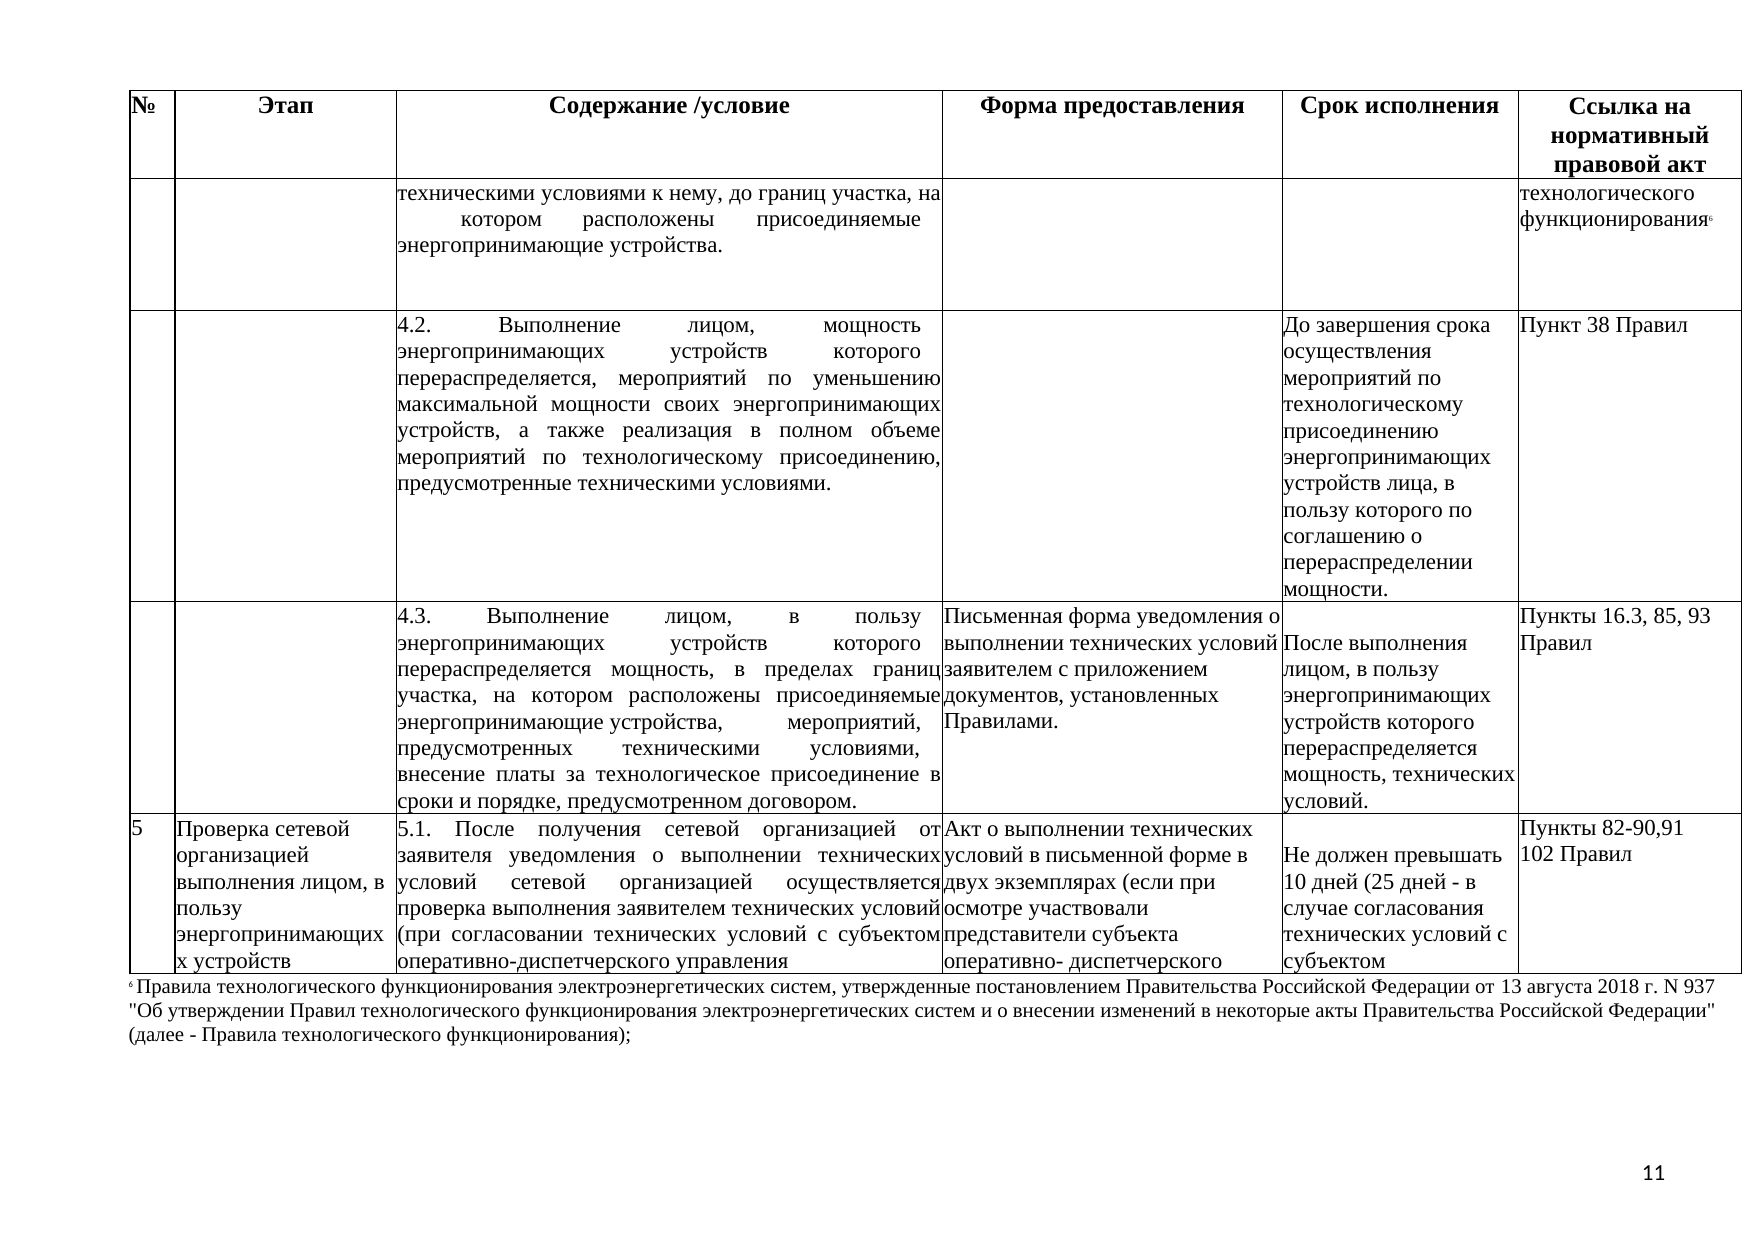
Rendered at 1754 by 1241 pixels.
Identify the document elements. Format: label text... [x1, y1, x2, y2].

table_header Содержание /условие [397, 91, 942, 178]
table_header Форма предоставления [943, 91, 1282, 178]
table_cell [131, 602, 174, 813]
table_cell 5 [131, 814, 174, 973]
table_cell [131, 179, 174, 310]
table_cell Акт о выполнении технических условий в письменной форме в двух экземплярах (если при осмотре участвовали представители субъекта оперативно- диспетчерского [943, 814, 1282, 973]
table_cell Пункты 82-90,91 102 Правил [1519, 814, 1741, 973]
table_cell [943, 179, 1282, 310]
table_cell [131, 311, 174, 601]
table_cell 4.3. Выполнение лицом, в пользу энергопринимающих устройств которого перераспределяется мощность, в пределах границ участка, на котором расположены присоединяемые энергопринимающие устройства, мероприятий, предусмотренных техническими условиями, внесение платы за технологическое присоединение в сроки и порядке, предусмотренном договором. [397, 602, 942, 813]
table_cell 5.1. После получения сетевой организацией от заявителя уведомления о выполнении технических условий сетевой организацией осуществляется проверка выполнения заявителем технических условий (при согласовании технических условий с субъектом оперативно-диспетчерского управления [397, 814, 942, 973]
table_header Ссылка на нормативный правовой акт [1519, 91, 1741, 178]
table_cell Не должен превышать 10 дней (25 дней - в случае согласования технических условий с субъектом [1283, 814, 1518, 973]
table_cell После выполнения лицом, в пользу энергопринимающих устройств которого перераспределяется мощность, технических условий. [1283, 602, 1518, 813]
table_cell [943, 311, 1282, 601]
table_cell Пункты 16.3, 85, 93 Правил [1519, 602, 1741, 813]
table_cell [176, 311, 396, 601]
table_header № [131, 91, 174, 178]
table_cell техническими условиями к нему, до границ участка, на котором расположены присоединяемые энергопринимающие устройства. [397, 179, 942, 310]
table_cell [1283, 179, 1518, 310]
table_header Этап [176, 91, 396, 178]
table_cell До завершения срока осуществления мероприятий по технологическому присоединению энергопринимающих устройств лица, в пользу которого по соглашению о перераспределении мощности. [1283, 311, 1518, 601]
table_cell Пункт 38 Правил [1519, 311, 1741, 601]
text 6 Правила технологического функционирования электроэнергетических систем, утвержденные постановлением Правительства Российской Федерации от 13 августа 2018 г. N 937 "Об утверждении Правил технологического функционирования электроэнергетических систем и о внесении изменений в некоторые акты Правительства Российской Федерации" (далее - Правила технологического функционирования); [128, 974, 1743, 1046]
table_cell Письменная форма уведомления о выполнении технических условий заявителем с приложением документов, установленных Правилами. [943, 602, 1282, 813]
table_cell Проверка сетевой организацией выполнения лицом, в пользу энергопринимающих х устройств [176, 814, 396, 973]
table_cell [176, 602, 396, 813]
table_cell [176, 179, 396, 310]
table_cell технологического функционирования6 [1519, 179, 1741, 310]
table_header Срок исполнения [1283, 91, 1518, 178]
table_cell 4.2. Выполнение лицом, мощность энергопринимающих устройств которого перераспределяется, мероприятий по уменьшению максимальной мощности своих энергопринимающих устройств, а также реализация в полном объеме мероприятий по технологическому присоединению, предусмотренные техническими условиями. [397, 311, 942, 601]
